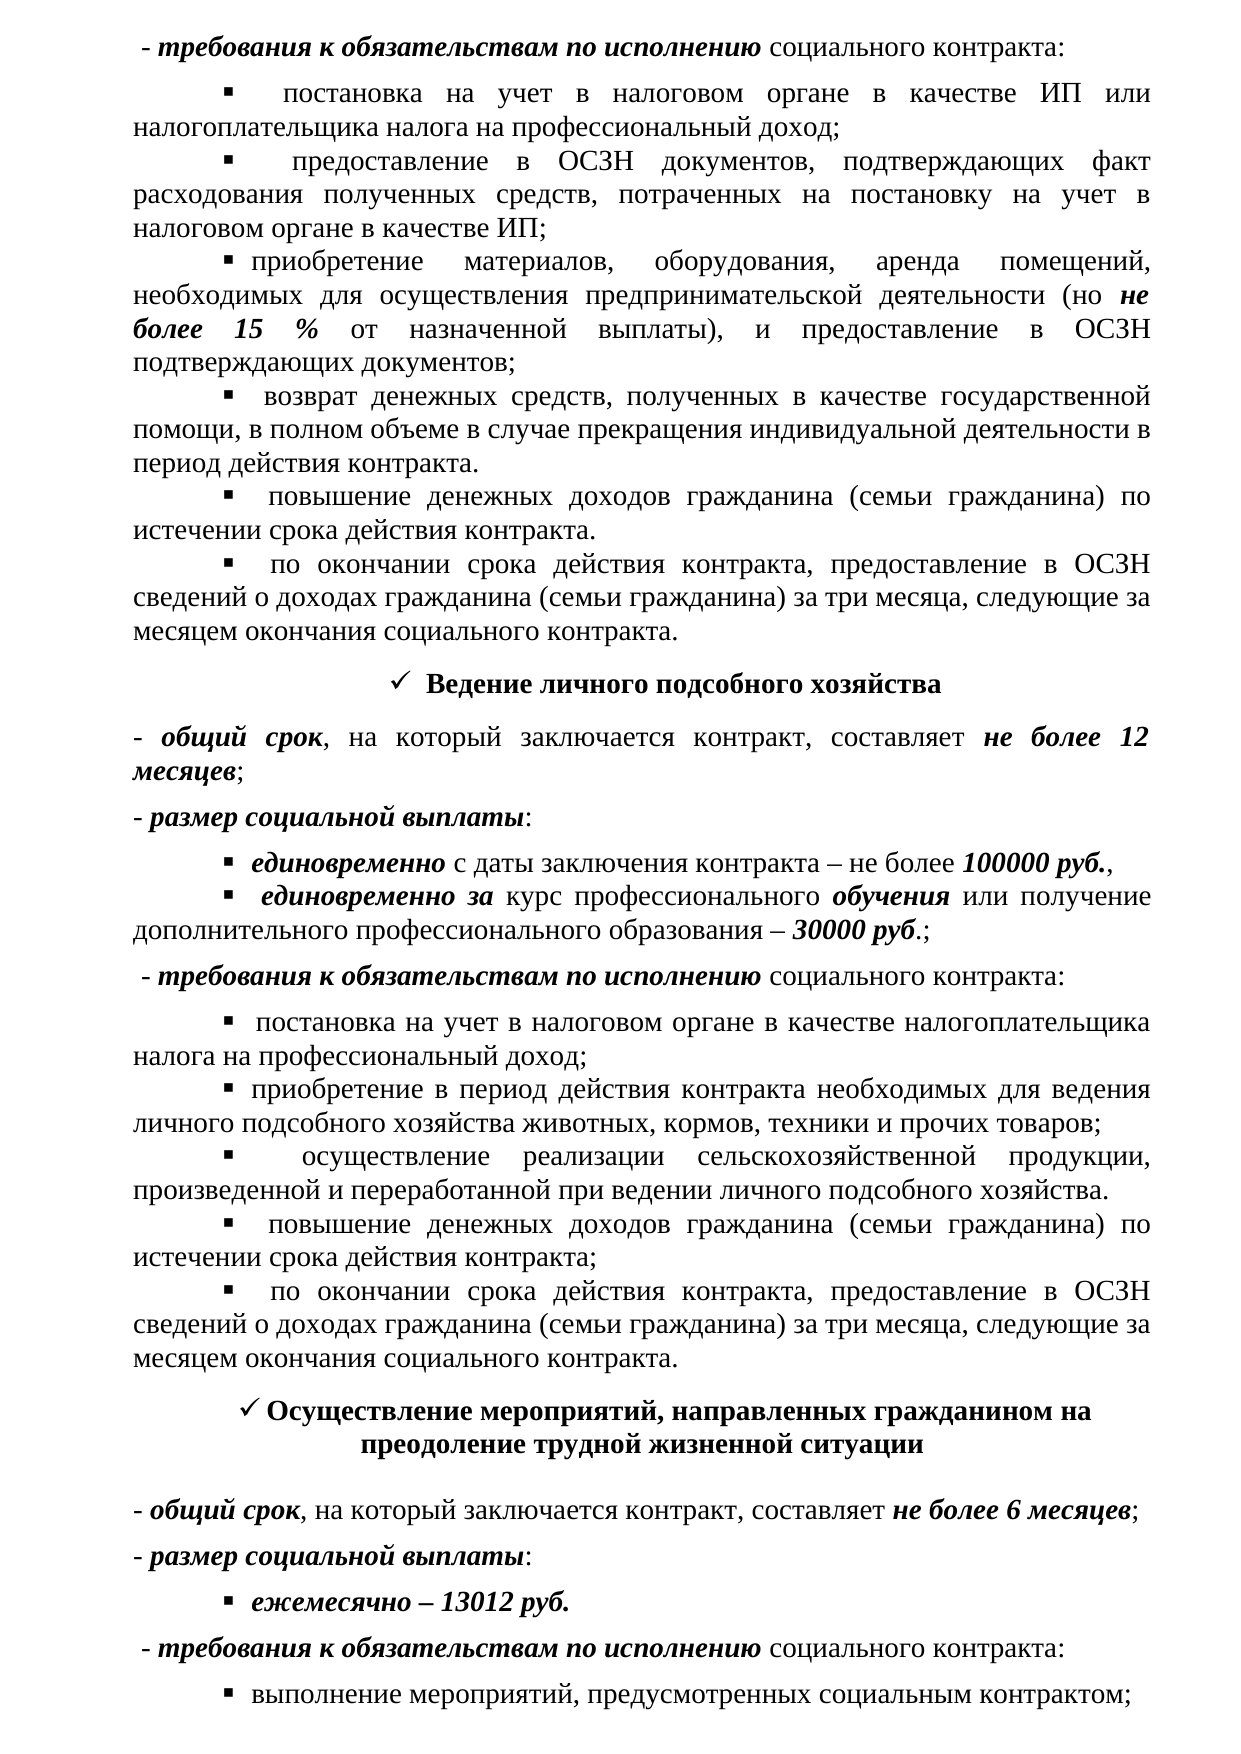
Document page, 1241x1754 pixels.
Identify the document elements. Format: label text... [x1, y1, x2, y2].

text - требования к обязательствам по исполнению социального контракта: [141, 1631, 1152, 1664]
list выполнение мероприятий, предусмотренных социальным контрактом; [133, 1677, 1152, 1710]
text - размер социальной выплаты: [133, 1538, 1152, 1572]
list повышение денежных доходов гражданина (семьи гражданина) по истечении срока действия контракта. [133, 478, 1152, 546]
list постановка на учет в налоговом органе в качестве ИП или налогоплательщика налога на профессиональный доход; [133, 76, 1152, 143]
text - общий срок, на который заключается контракт, составляет не более 6 месяцев; [133, 1492, 1152, 1526]
list постановка на учет в налоговом органе в качестве налогоплательщика налога на профессиональный доход; [133, 1004, 1152, 1071]
list Ведение личного подсобного хозяйства [178, 666, 1152, 699]
list возврат денежных средств, полученных в качестве государственной помощи, в полном объеме в случае прекращения индивидуальной деятельности в период действия контракта. [133, 378, 1152, 478]
text - требования к обязательствам по исполнению социального контракта: [141, 29, 1152, 63]
list приобретение материалов, оборудования, аренда помещений, необходимых для осуществления предпринимательской деятельности (но не более 15 % от назначенной выплаты), и предоставление в ОСЗН подтверждающих документов; [133, 243, 1152, 378]
list единовременно с даты заключения контракта – не более 100000 руб., [133, 845, 1152, 878]
list повышение денежных доходов гражданина (семьи гражданина) по истечении срока действия контракта; [133, 1206, 1152, 1273]
list осуществление реализации сельскохозяйственной продукции, произведенной и переработанной при ведении личного подсобного хозяйства. [133, 1138, 1152, 1206]
list ежемесячно – 13012 руб. [222, 1584, 1152, 1618]
text - общий срок, на который заключается контракт, составляет не более 12 месяцев; [133, 719, 1152, 786]
text - размер социальной выплаты: [133, 799, 1152, 832]
list предоставление в ОСЗН документов, подтверждающих факт расходования полученных средств, потраченных на постановку на учет в налоговом органе в качестве ИП; [133, 143, 1152, 243]
list Осуществление мероприятий, направленных гражданином на преодоление трудной жизненной ситуации [133, 1393, 1152, 1460]
list приобретение в период действия контракта необходимых для ведения личного подсобного хозяйства животных, кормов, техники и прочих товаров; [133, 1071, 1152, 1138]
text - требования к обязательствам по исполнению социального контракта: [141, 958, 1152, 992]
list единовременно за курс профессионального обучения или получение дополнительного профессионального образования – 30000 руб.; [133, 878, 1152, 946]
